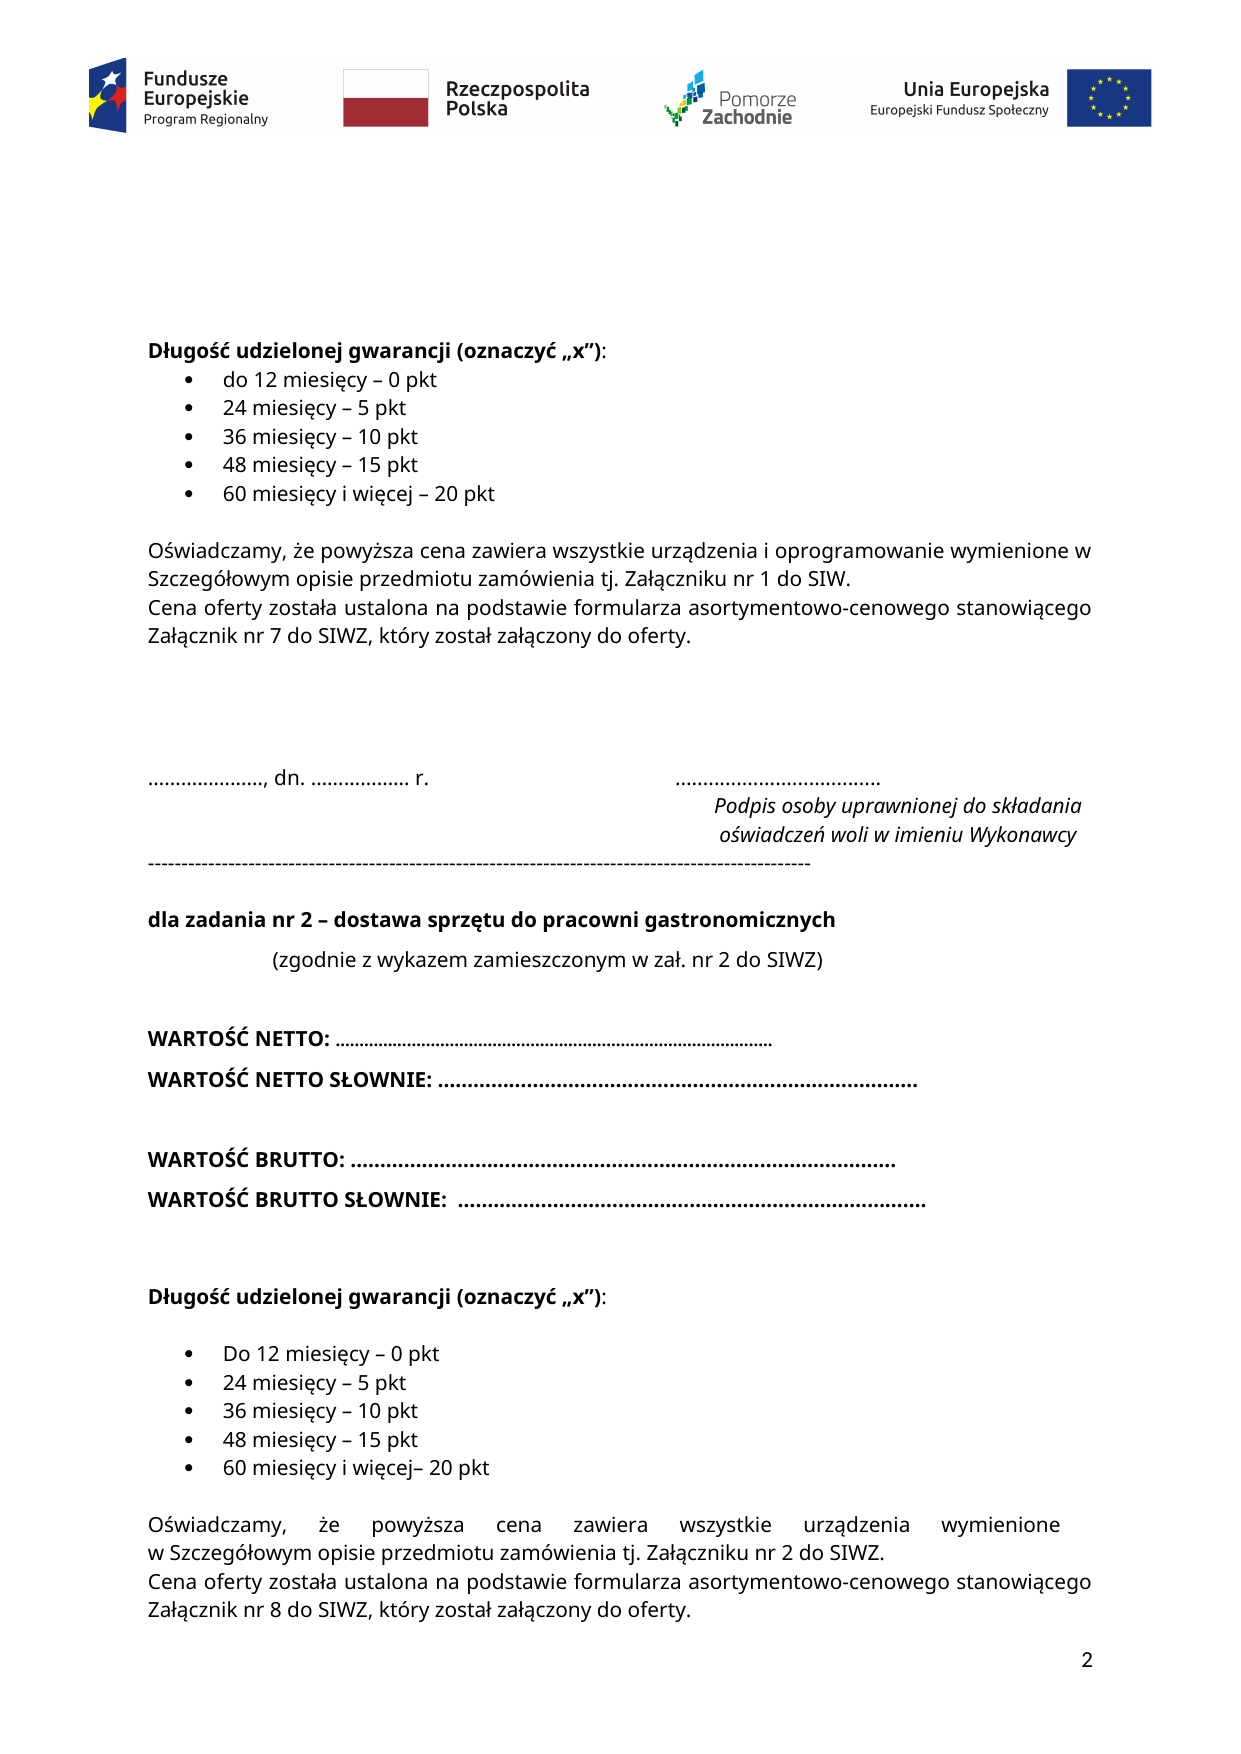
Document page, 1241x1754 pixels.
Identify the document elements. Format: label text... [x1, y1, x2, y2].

text Oświadczamy, że powyższa cena zawiera wszystkie urządzenia wymienione w Szczegółowym opisie przedmiotu zamówienia tj. Załączniku nr 2 do SIWZ. [148, 1510, 1093, 1567]
text --------------------------------------------------------------------------------------------------- [148, 848, 1093, 877]
list 36 miesięcy – 10 pkt [185, 422, 1093, 450]
list 24 miesięcy – 5 pkt [185, 393, 1093, 422]
list 36 miesięcy – 10 pkt [185, 1396, 1093, 1425]
text Długość udzielonej gwarancji (oznaczyć „x”): [148, 1282, 1093, 1311]
text …………………, dn. ……………… r. ..................................... [148, 763, 1196, 792]
list 60 miesięcy i więcej– 20 pkt [185, 1453, 1093, 1482]
text Cena oferty została ustalona na podstawie formularza asortymentowo-cenowego stanowiącego Załącznik nr 8 do SIWZ, który został załączony do oferty. [148, 1567, 1093, 1624]
text WARTOŚĆ BRUTTO: ……………………………………………………………………………….. [148, 1145, 1092, 1174]
list 60 miesięcy i więcej – 20 pkt [185, 479, 1093, 507]
text Podpis osoby uprawnionej do składania oświadczeń woli w imieniu Wykonawcy [710, 792, 1085, 848]
text WARTOŚĆ NETTO SŁOWNIE: …………………………...………………………………………… [148, 1065, 1092, 1093]
text Oświadczamy, że powyższa cena zawiera wszystkie urządzenia i oprogramowanie wymienione w Szczegółowym opisie przedmiotu zamówienia tj. Załączniku nr 1 do SIW. [148, 536, 1093, 593]
list 24 miesięcy – 5 pkt [185, 1368, 1093, 1396]
text Długość udzielonej gwarancji (oznaczyć „x”): [148, 337, 1093, 365]
text dla zadania nr 2 – dostawa sprzętu do pracowni gastronomicznych [148, 905, 1092, 934]
picture [89, 58, 1152, 133]
list 48 miesięcy – 15 pkt [185, 1425, 1093, 1453]
text WARTOŚĆ BRUTTO SŁOWNIE: ……………………………………………………………………. [148, 1185, 1092, 1214]
list do 12 miesięcy – 0 pkt [185, 365, 1093, 393]
text WARTOŚĆ NETTO: ……………………………………………………………………………….. [148, 1024, 1092, 1053]
list Do 12 miesięcy – 0 pkt [185, 1339, 1093, 1368]
text (zgodnie z wykazem zamieszczonym w zał. nr 2 do SIWZ) [148, 946, 1092, 974]
text Cena oferty została ustalona na podstawie formularza asortymentowo-cenowego stanowiącego Załącznik nr 7 do SIWZ, który został załączony do oferty. [148, 593, 1092, 649]
list 48 miesięcy – 15 pkt [185, 450, 1093, 479]
